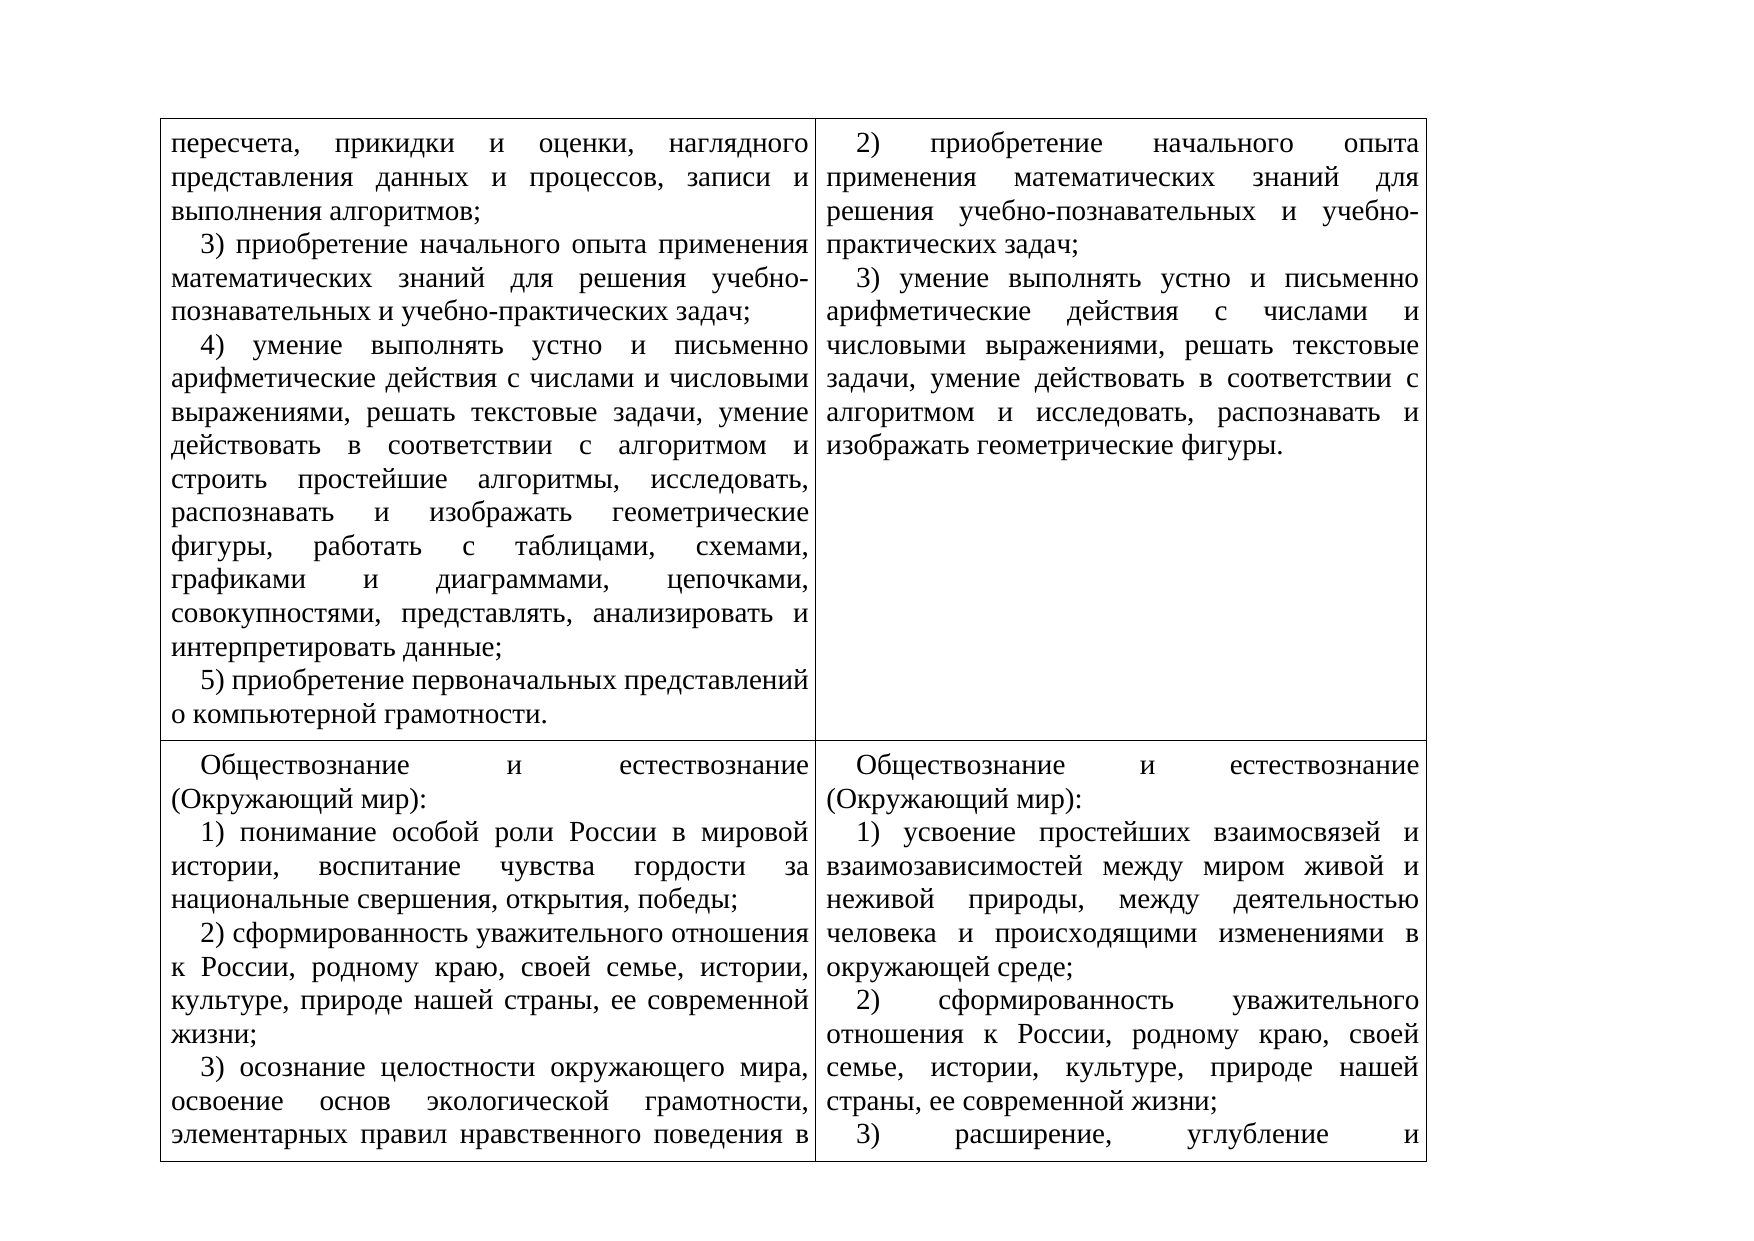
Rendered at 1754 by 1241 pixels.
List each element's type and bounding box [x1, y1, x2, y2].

table_cell [161, 119, 815, 740]
table_cell [161, 741, 815, 1161]
table_cell [816, 119, 1426, 740]
table_cell [816, 741, 1426, 1161]
